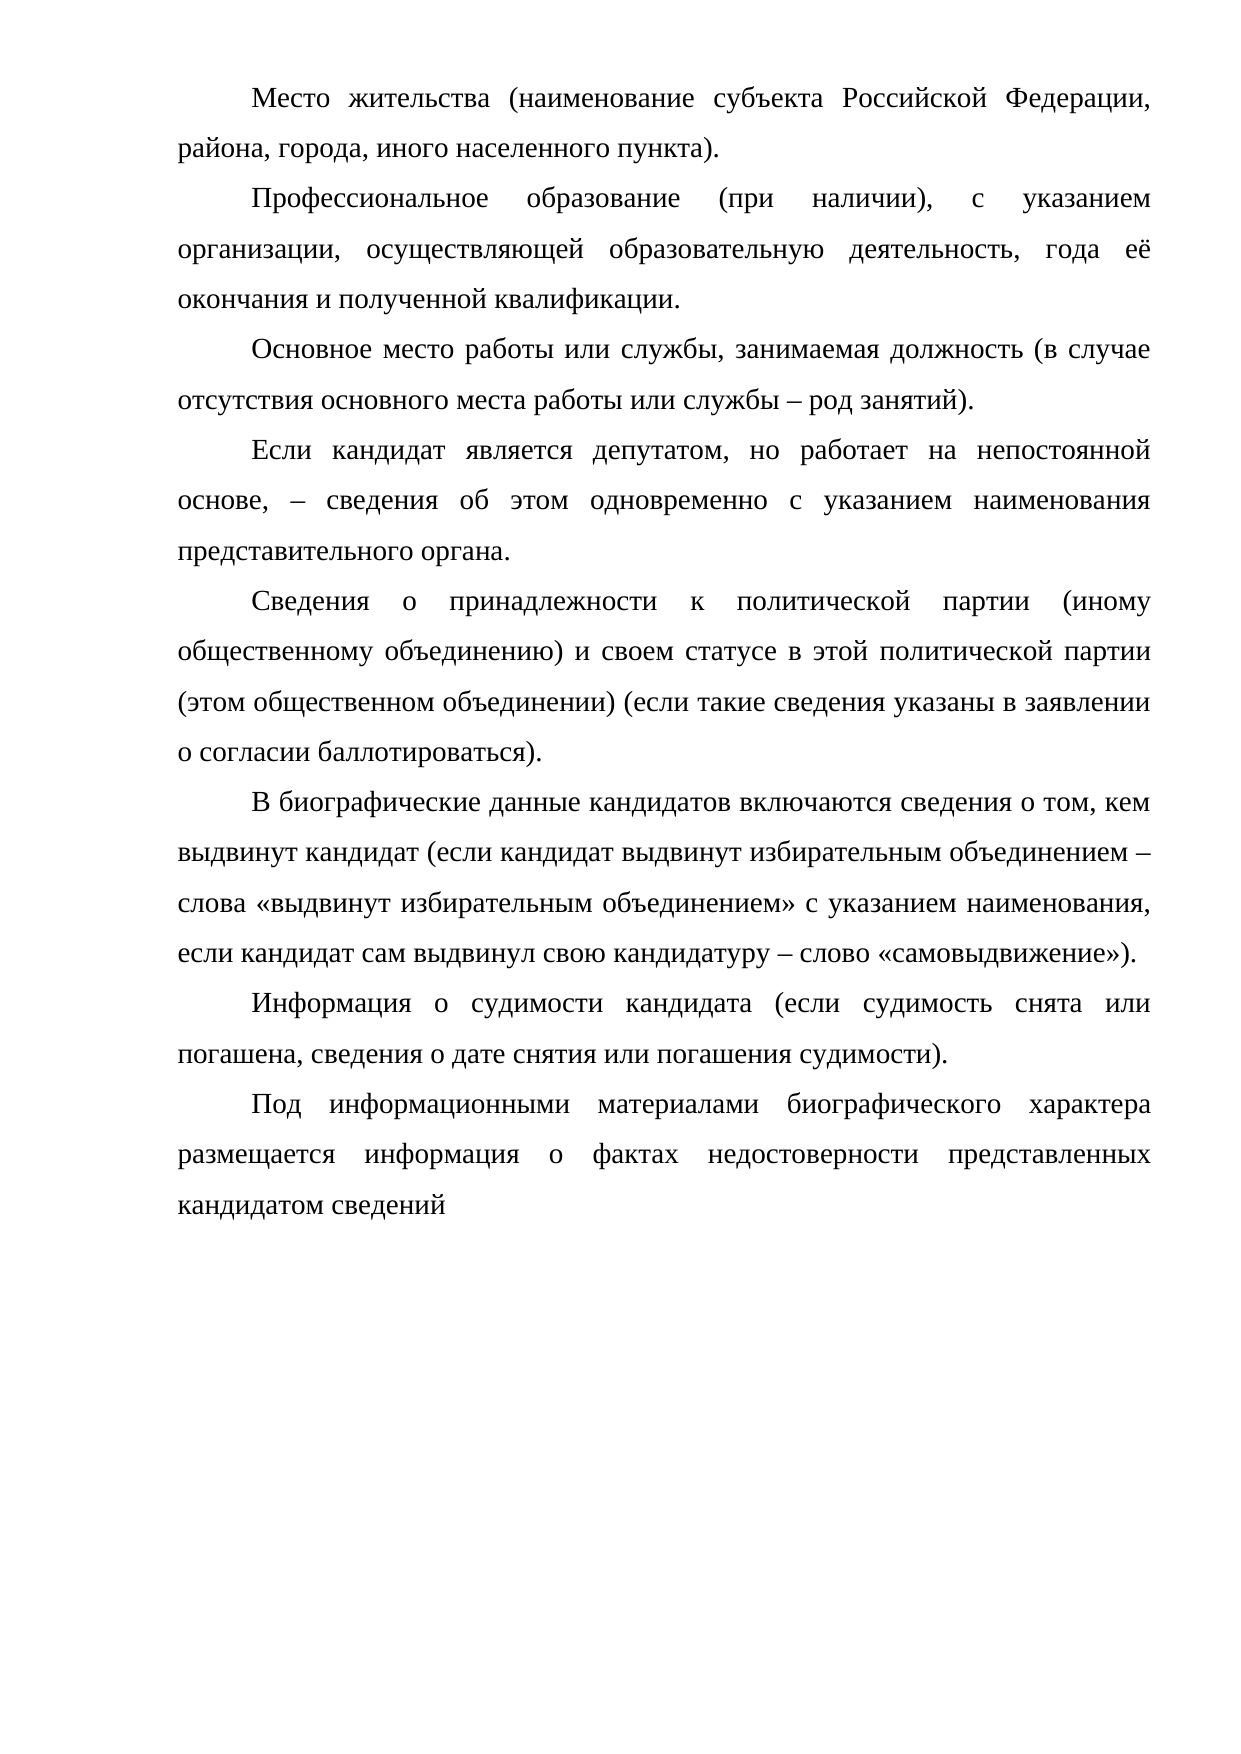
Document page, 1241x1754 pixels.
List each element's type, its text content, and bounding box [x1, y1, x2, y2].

text Под информационными материалами биографического характера размещается информация о фактах недостоверности представленных кандидатом сведений [177, 1086, 1152, 1220]
list Профессиональное образование (при наличии), с указанием организации, осуществляющей образовательную деятельность, года её окончания и полученной квалификации. [177, 181, 1152, 315]
list Если кандидат является депутатом, но работает на непостоянной основе, – сведения об этом одновременно с указанием наименования представительного органа. [177, 432, 1152, 566]
list Информация о судимости кандидата (если судимость снята или погашена, сведения о дате снятия или погашения судимости). [177, 986, 1152, 1069]
list Основное место работы или службы, занимаемая должность (в случае отсутствия основного места работы или службы – род занятий). [177, 331, 1152, 415]
list В биографические данные кандидатов включаются сведения о том, кем выдвинут кандидат (если кандидат выдвинут избирательным объединением – слова «выдвинут избирательным объединением» с указанием наименования, если кандидат сам выдвинул свою кандидатуру – слово «самовыдвижение»). [177, 784, 1152, 969]
list Место жительства (наименование субъекта Российской Федерации, района, города, иного населенного пункта). [177, 80, 1152, 164]
list Сведения о принадлежности к политической партии (иному общественному объединению) и своем статусе в этой политической партии (этом общественном объединении) (если такие сведения указаны в заявлении о согласии баллотироваться). [177, 583, 1152, 767]
